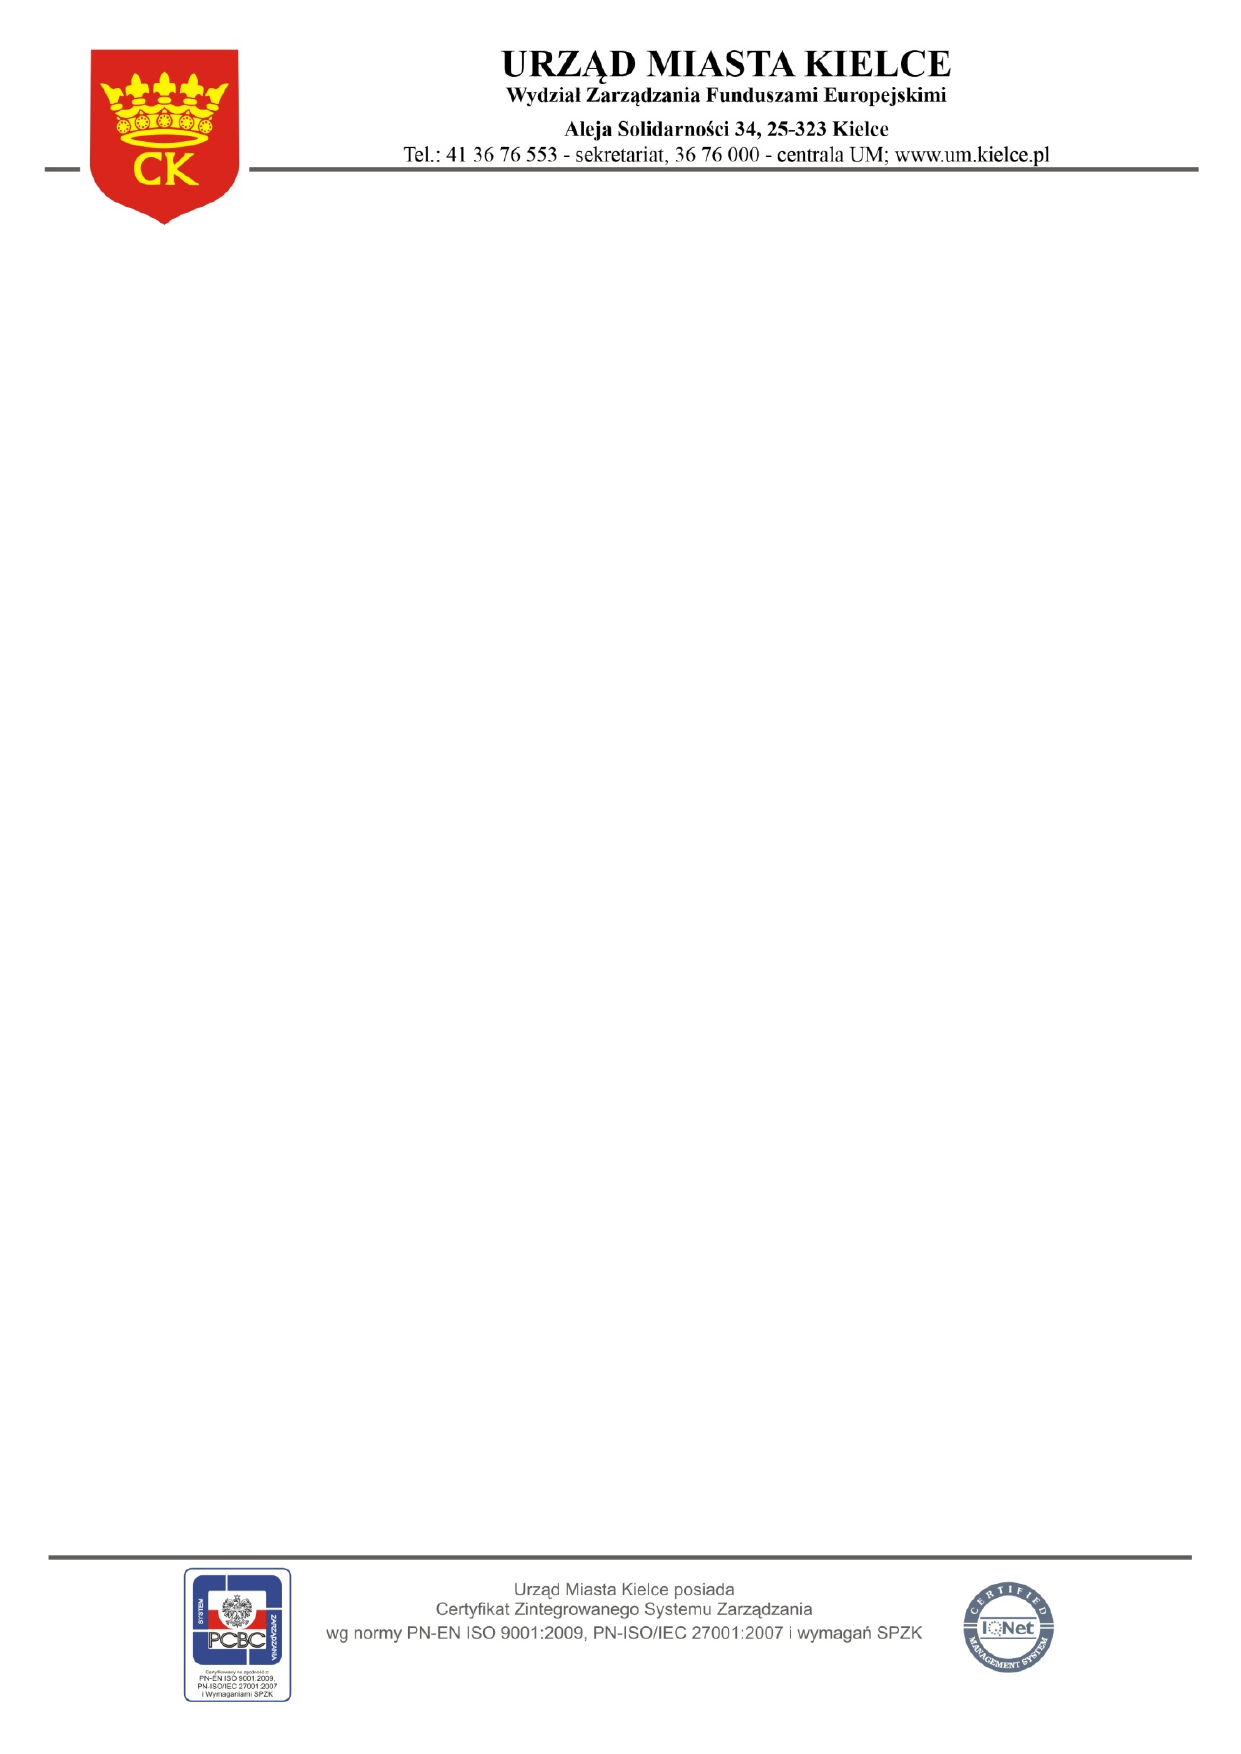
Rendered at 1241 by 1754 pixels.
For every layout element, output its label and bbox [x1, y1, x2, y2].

picture [44, 37, 1199, 239]
picture [48, 1555, 1192, 1702]
